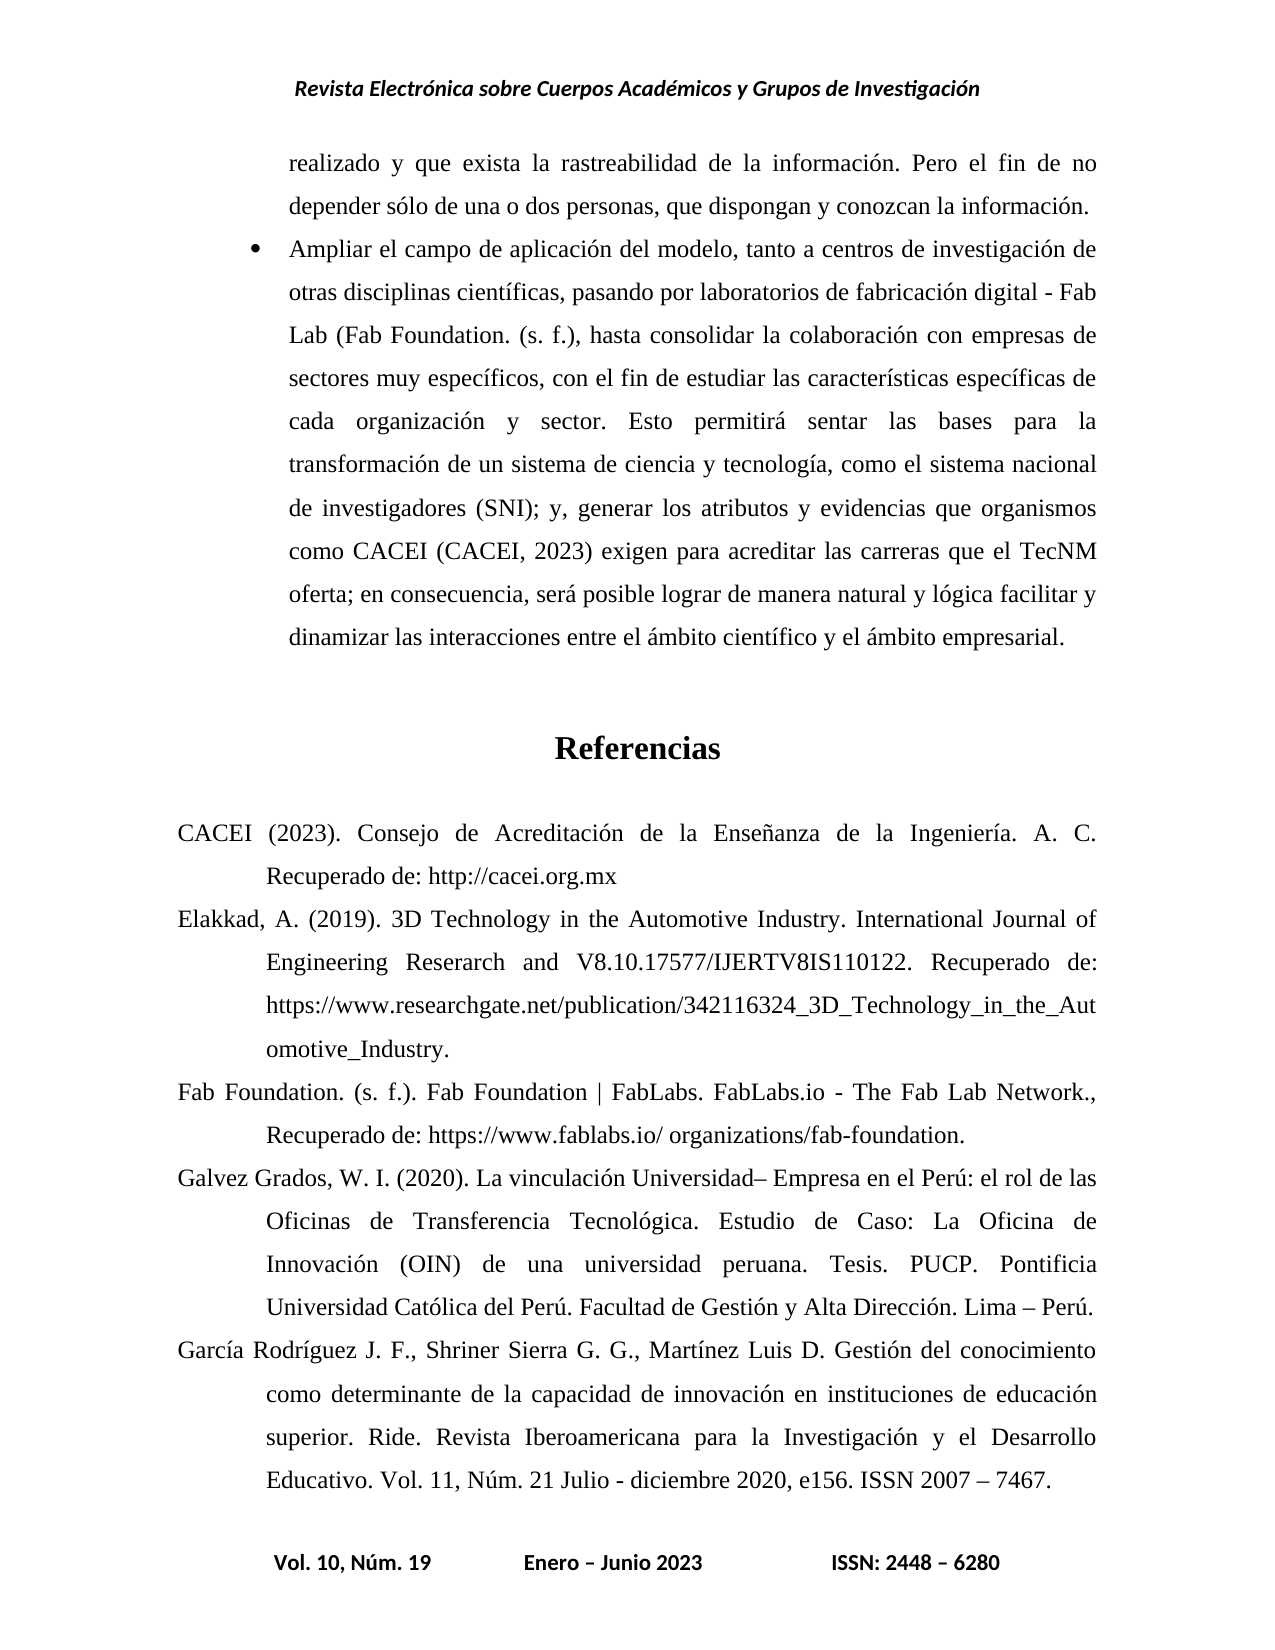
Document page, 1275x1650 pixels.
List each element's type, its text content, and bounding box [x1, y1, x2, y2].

text García Rodríguez J. F., Shriner Sierra G. G., Martínez Luis D. Gestión del conocimiento como determinante de la capacidad de innovación en instituciones de educación superior. Ride. Revista Iberoamericana para la Investigación y el Desarrollo Educativo. Vol. 11, Núm. 21 Julio - diciembre 2020, e156. ISSN 2007 – 7467. [177, 1336, 1098, 1494]
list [251, 148, 1098, 219]
list Ampliar el campo de aplicación del modelo, tanto a centros de investigación de otras disciplinas científicas, pasando por laboratorios de fabricación digital - Fab Lab (Fab Foundation. (s. f.), hasta consolidar la colaboración con empresas de sectores muy específicos, con el fin de estudiar las características específicas de cada organización y sector. Esto permitirá sentar las bases para la transformación de un sistema de ciencia y tecnología, como el sistema nacional de investigadores (SNI); y, generar los atributos y evidencias que organismos como CACEI (CACEI, 2023) exigen para acreditar las carreras que el TecNM oferta; en consecuencia, será posible lograr de manera natural y lógica facilitar y dinamizar las interacciones entre el ámbito científico y el ámbito empresarial. [251, 234, 1098, 651]
text Elakkad, A. (2019). 3D Technology in the Automotive Industry. International Journal of Engineering Reserarch and V8.10.17577/IJERTV8IS110122. Recuperado de: https://www.researchgate.net/publication/342116324_3D_Technology_in_the_Automotive_Industry. [177, 904, 1098, 1062]
text Galvez Grados, W. I. (2020). La vinculación Universidad– Empresa en el Perú: el rol de las Oficinas de Transferencia Tecnológica. Estudio de Caso: La Oficina de Innovación (OIN) de una universidad peruana. Tesis. PUCP. Pontificia Universidad Católica del Perú. Facultad de Gestión y Alta Dirección. Lima – Perú. [177, 1163, 1098, 1321]
text CACEI (2023). Consejo de Acreditación de la Enseñanza de la Ingeniería. A. C. Recuperado de: http://cacei.org.mx [177, 818, 1098, 890]
text Fab Foundation. (s. f.). Fab Foundation | FabLabs. FabLabs.io - The Fab Lab Network., Recuperado de: https://www.fablabs.io/ organizations/fab-foundation. [177, 1077, 1098, 1149]
text Referencias [177, 728, 1098, 767]
